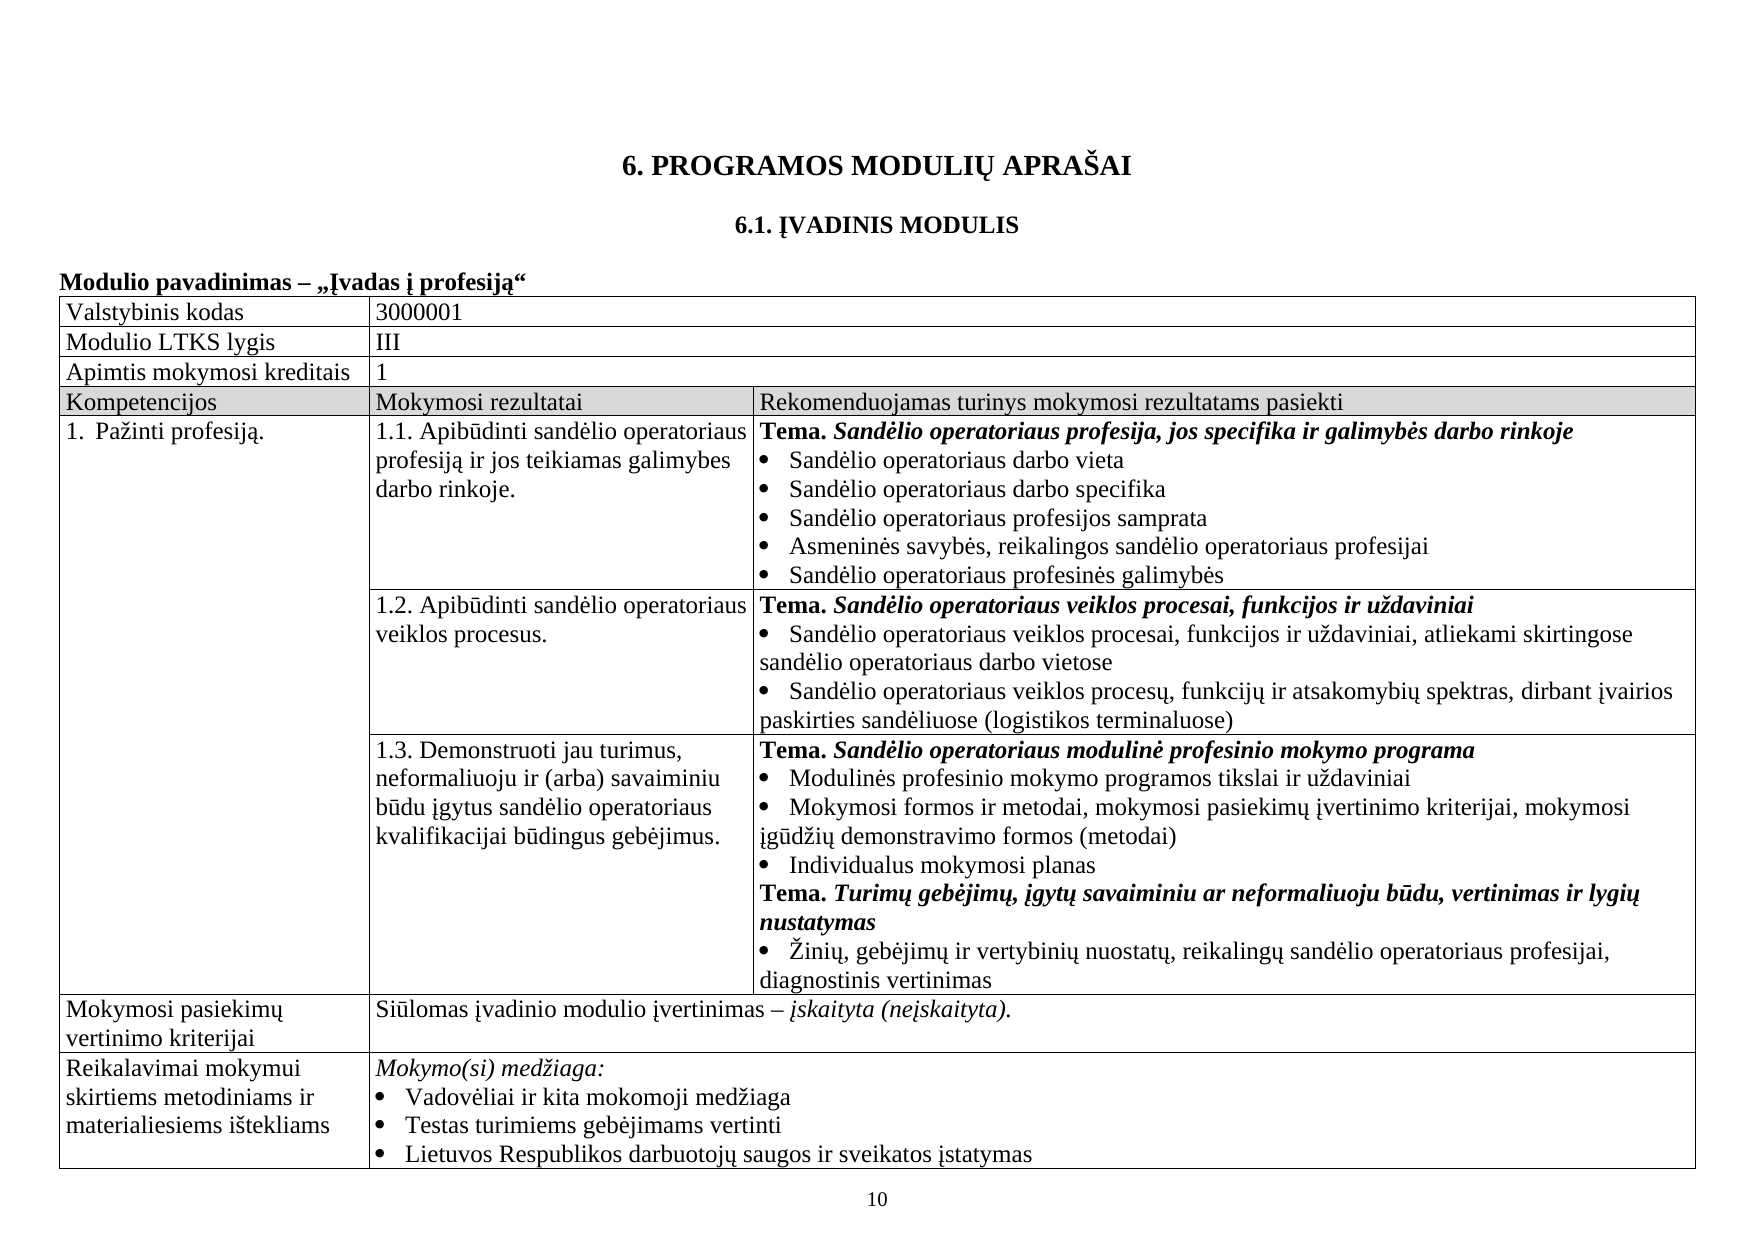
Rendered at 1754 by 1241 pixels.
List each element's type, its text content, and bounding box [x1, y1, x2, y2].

table_cell Mokymosi pasiekimų vertinimo kriterijai [60, 995, 369, 1052]
table_cell Pažinti profesiją. [60, 416, 369, 993]
table_cell 1 [370, 357, 1695, 386]
table_cell Apimtis mokymosi kreditais [60, 357, 369, 386]
table_cell Tema. Sandėlio operatoriaus profesija, jos specifika ir galimybės darbo rinkoje Sandėlio operatoriaus darbo vieta Sandėlio operatoriaus darbo specifika Sandėlio operatoriaus profesijos samprata Asmeninės savybės, reikalingos sandėlio operatoriaus profesijai Sandėlio operatoriaus profesinės galimybės [754, 416, 1695, 589]
table_cell Siūlomas įvadinio modulio įvertinimas – įskaityta (neįskaityta). [370, 995, 1695, 1052]
text 6.1. ĮVADINIS MODULIS [59, 210, 1695, 239]
table_cell Kompetencijos [60, 387, 369, 415]
text Modulio pavadinimas – „Įvadas į profesiją“ [59, 267, 1695, 296]
text 6. PROGRAMOS MODULIŲ APRAŠAI [59, 148, 1695, 181]
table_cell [370, 1053, 1695, 1168]
table_cell 1.2. Apibūdinti sandėlio operatoriaus veiklos procesus. [370, 590, 753, 734]
table_cell Tema. Sandėlio operatoriaus modulinė profesinio mokymo programa Modulinės profesinio mokymo programos tikslai ir uždaviniai Mokymosi formos ir metodai, mokymosi pasiekimų įvertinimo kriterijai, mokymosi įgūdžių demonstravimo formos (metodai) Individualus mokymosi planas Tema. Turimų gebėjimų, įgytų savaiminiu ar neformaliuoju būdu, vertinimas ir lygių nustatymas Žinių, gebėjimų ir vertybinių nuostatų, reikalingų sandėlio operatoriaus profesijai, diagnostinis vertinimas [754, 735, 1695, 993]
table_cell Mokymosi rezultatai [370, 387, 753, 415]
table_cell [60, 1053, 369, 1168]
table_header Valstybinis kodas [60, 297, 369, 326]
table_cell III [370, 327, 1695, 356]
table_cell Rekomenduojamas turinys mokymosi rezultatams pasiekti [754, 387, 1695, 415]
table_cell 1.1. Apibūdinti sandėlio operatoriaus profesiją ir jos teikiamas galimybes darbo rinkoje. [370, 416, 753, 589]
table_cell Modulio LTKS lygis [60, 327, 369, 356]
table_header 3000001 [370, 297, 1695, 326]
table_cell 1.3. Demonstruoti jau turimus, neformaliuoju ir (arba) savaiminiu būdu įgytus sandėlio operatoriaus kvalifikacijai būdingus gebėjimus. [370, 735, 753, 993]
table_cell Tema. Sandėlio operatoriaus veiklos procesai, funkcijos ir uždaviniai Sandėlio operatoriaus veiklos procesai, funkcijos ir uždaviniai, atliekami skirtingose sandėlio operatoriaus darbo vietose Sandėlio operatoriaus veiklos procesų, funkcijų ir atsakomybių spektras, dirbant įvairios paskirties sandėliuose (logistikos terminaluose) [754, 590, 1695, 734]
